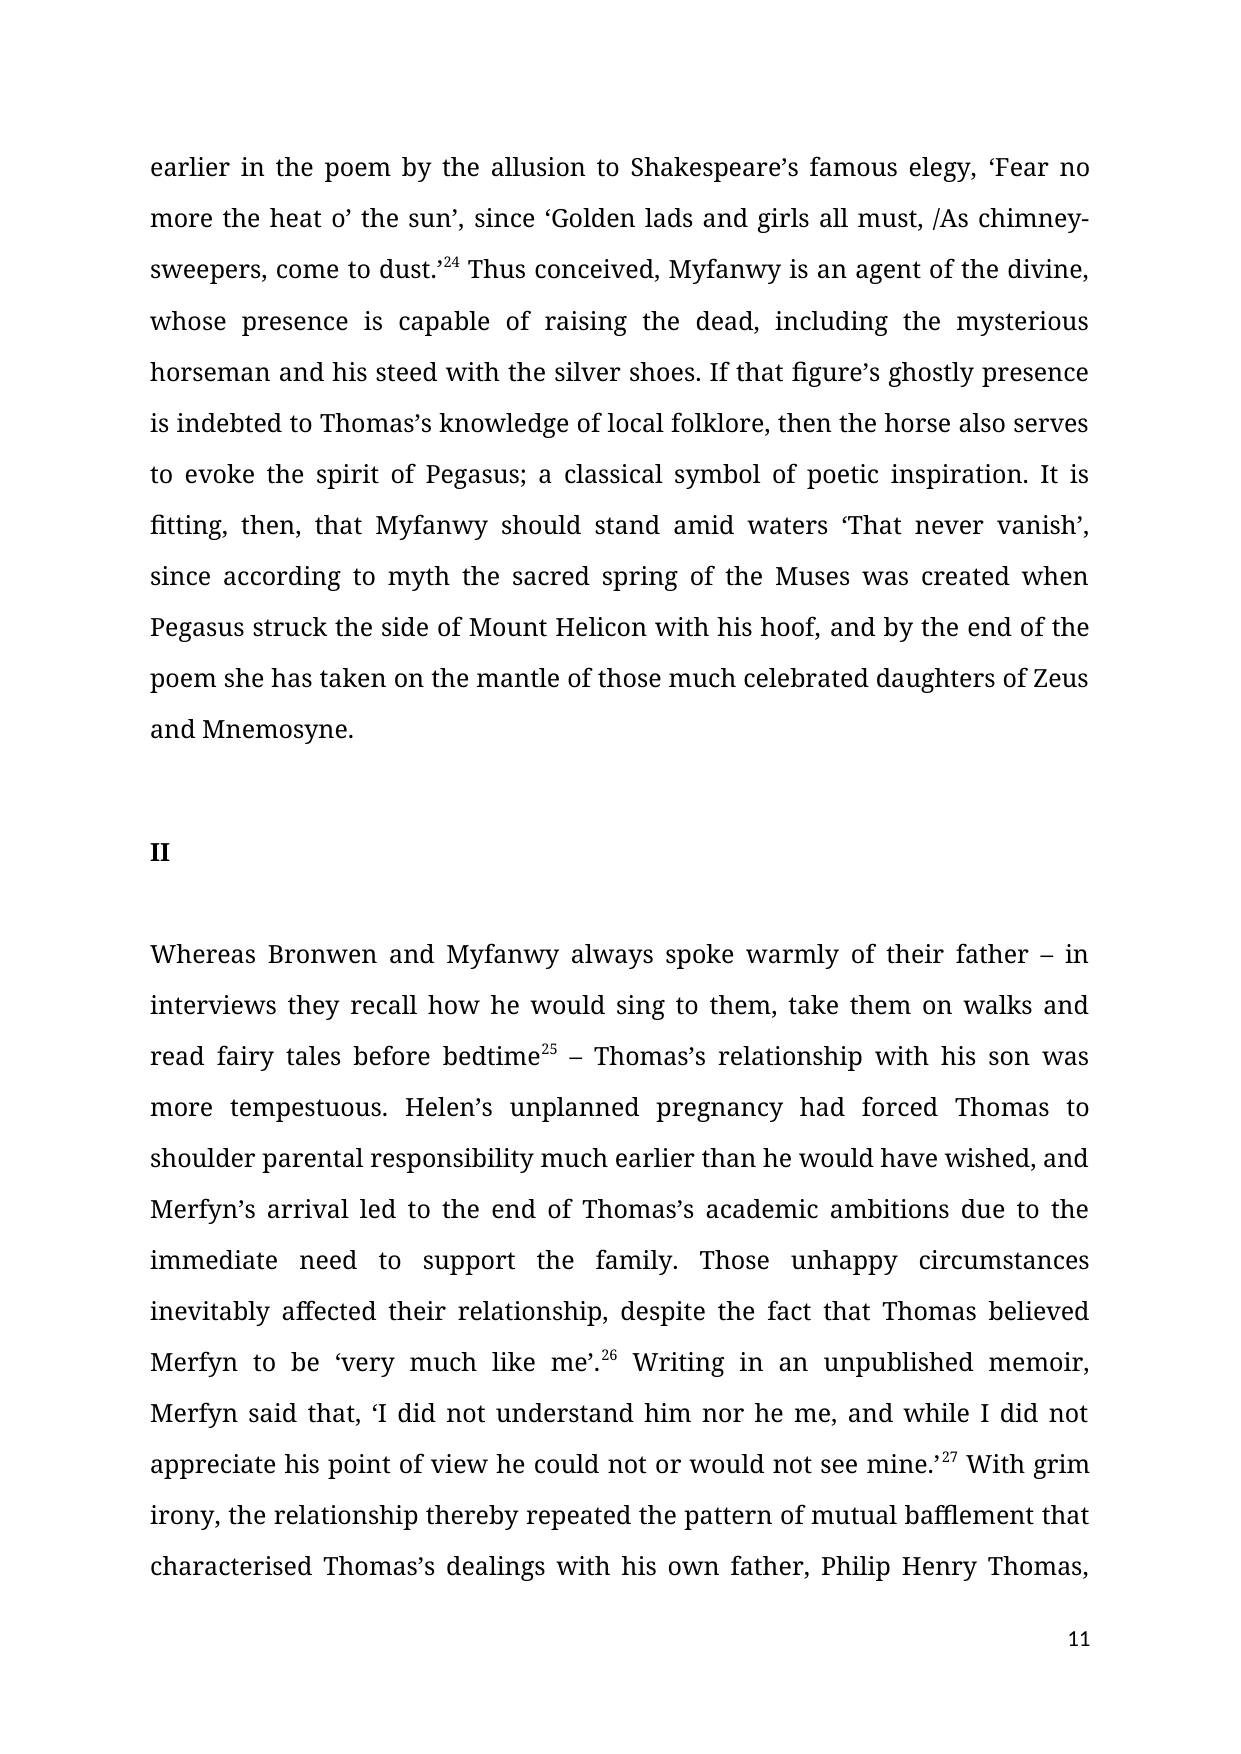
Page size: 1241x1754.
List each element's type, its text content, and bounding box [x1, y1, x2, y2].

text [150, 936, 1090, 1583]
text II [150, 834, 1090, 868]
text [150, 150, 1090, 746]
